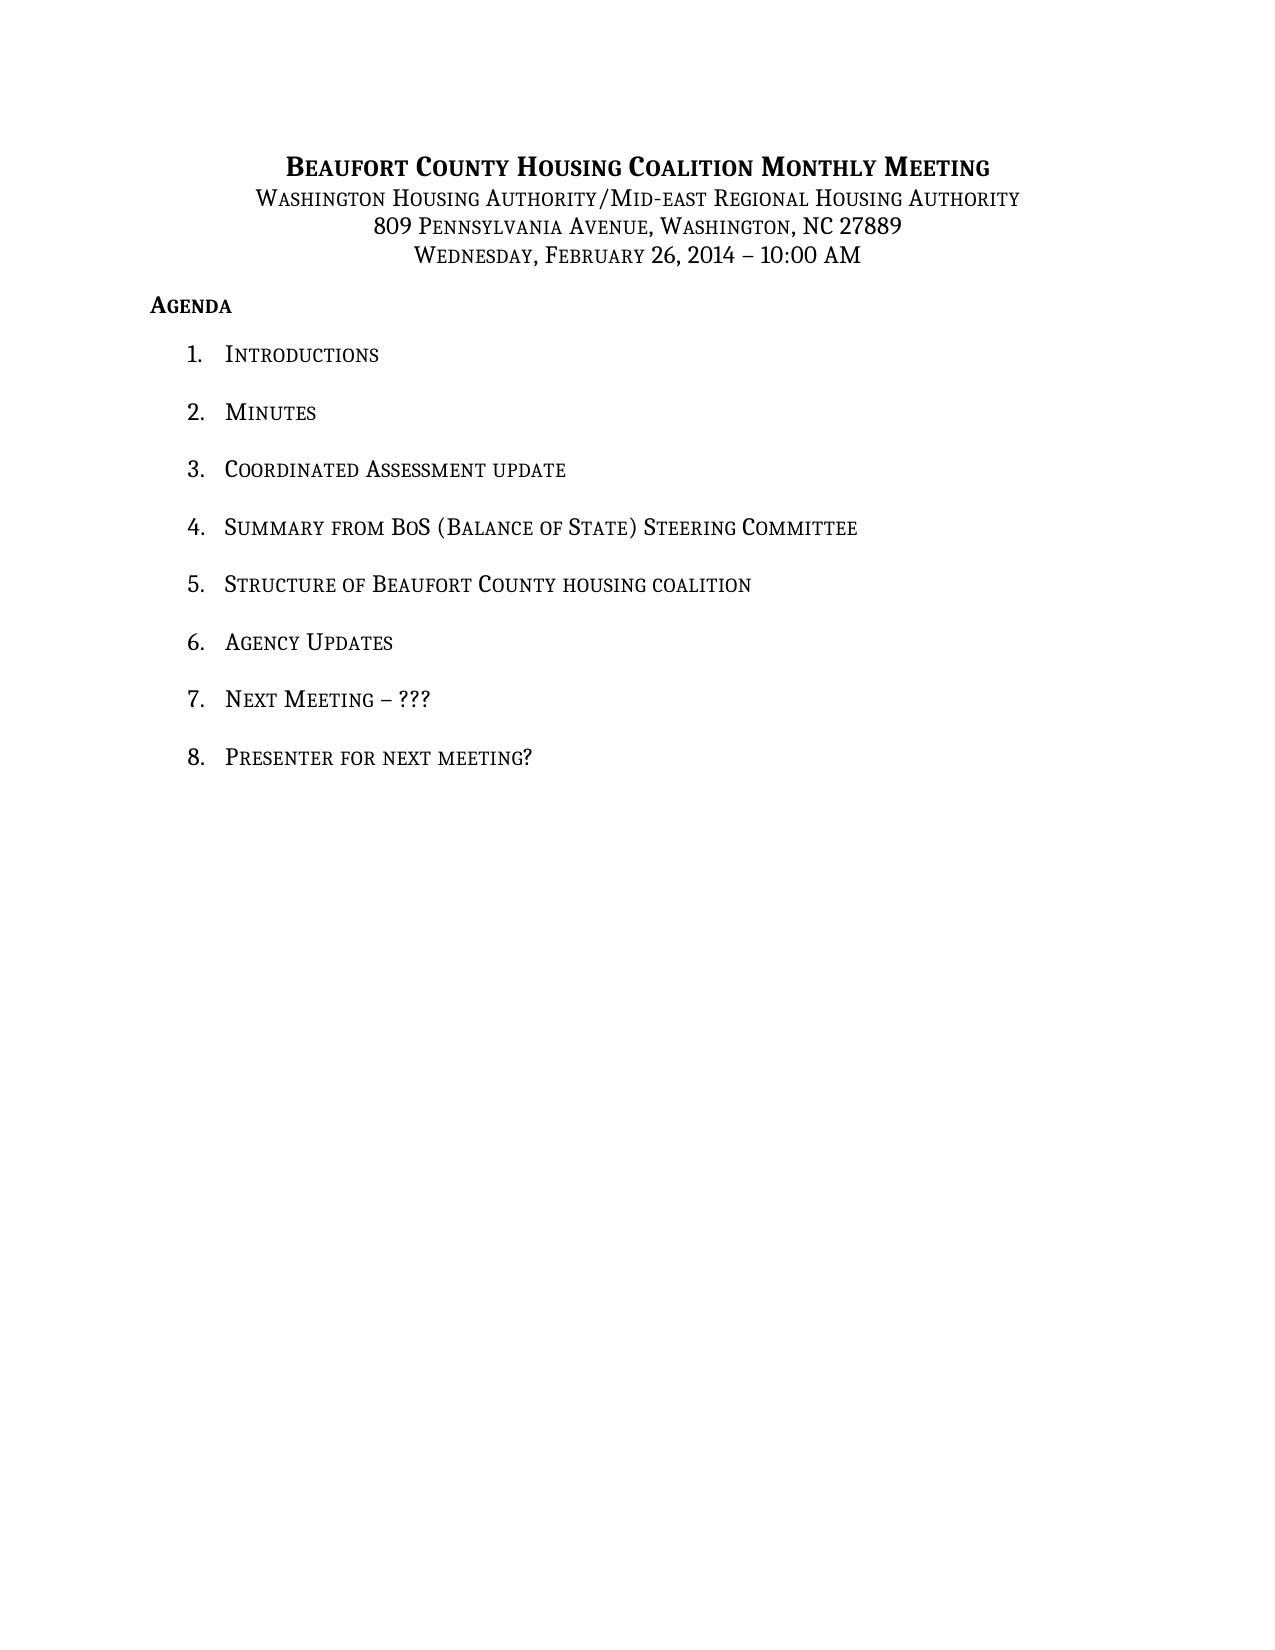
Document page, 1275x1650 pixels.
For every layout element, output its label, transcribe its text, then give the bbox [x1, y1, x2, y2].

list Summary from BoS (Balance of State) Steering Committee [187, 513, 1125, 541]
text Beaufort County Housing Coalition Monthly Meeting [150, 150, 1125, 183]
list Introductions [187, 340, 1125, 369]
list Presenter for next meeting? [187, 743, 1125, 771]
text Wednesday, February 26, 2014 – 10:00 AM [150, 241, 1125, 270]
list Structure of Beaufort County housing coalition [187, 570, 1125, 599]
list Agency Updates [187, 628, 1125, 656]
list Minutes [187, 398, 1125, 426]
list Next Meeting – ??? [187, 685, 1125, 714]
list Coordinated Assessment update [187, 455, 1125, 484]
text Washington Housing Authority/Mid-east Regional Housing Authority [150, 183, 1125, 212]
text 809 Pennsylvania Avenue, Washington, NC 27889 [150, 212, 1125, 241]
text Agenda [150, 291, 1125, 319]
